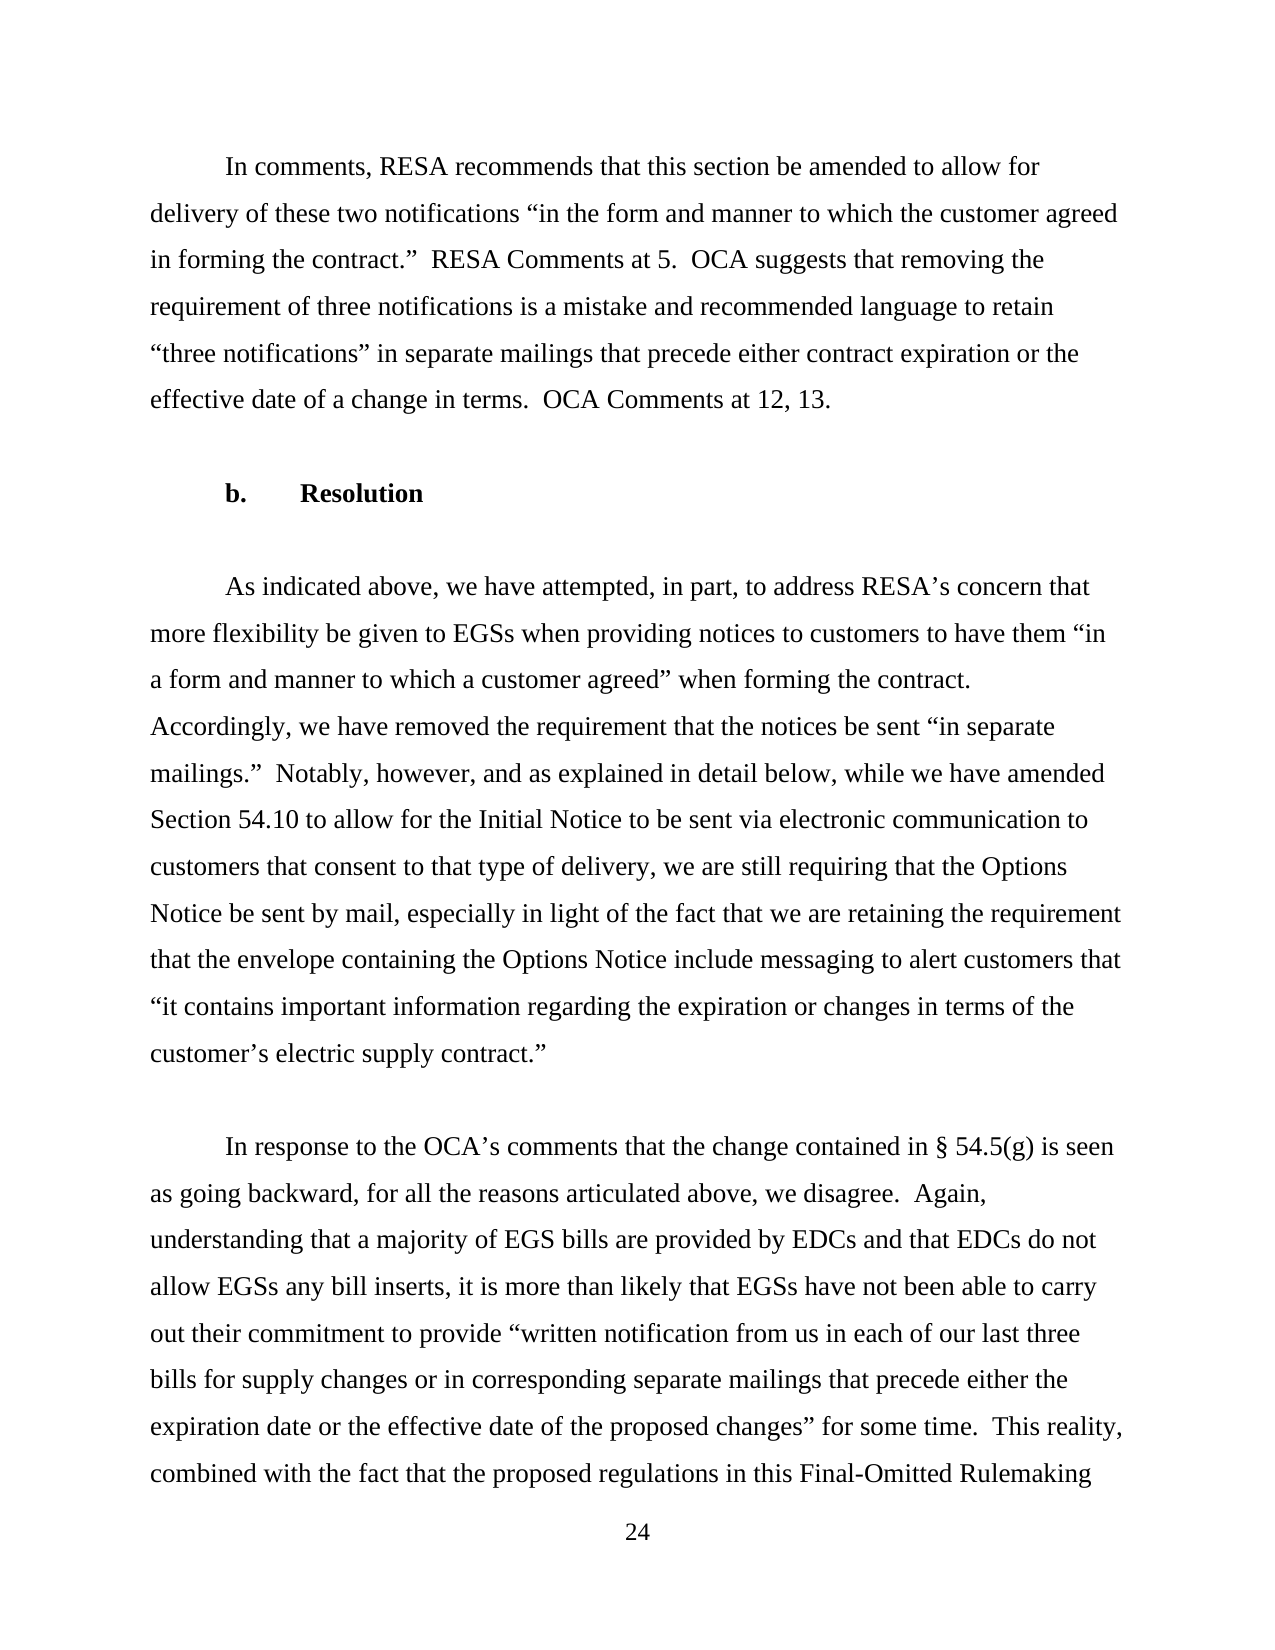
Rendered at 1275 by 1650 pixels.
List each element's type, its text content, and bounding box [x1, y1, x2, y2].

text b. Resolution [150, 477, 1125, 508]
text In comments, RESA recommends that this section be amended to allow for delivery of these two notifications “in the form and manner to which the customer agreed in forming the contract.” RESA Comments at 5. OCA suggests that removing the requirement of three notifications is a mistake and recommended language to retain “three notifications” in separate mailings that precede either contract expiration or the effective date of a change in terms. OCA Comments at 12, 13. [150, 150, 1125, 414]
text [150, 1130, 1125, 1488]
text As indicated above, we have attempted, in part, to address RESA’s concern that more flexibility be given to EGSs when providing notices to customers to have them “in a form and manner to which a customer agreed” when forming the contract. Accordingly, we have removed the requirement that the notices be sent “in separate mailings.” Notably, however, and as explained in detail below, while we have amended Section 54.10 to allow for the Initial Notice to be sent via electronic communication to customers that consent to that type of delivery, we are still requiring that the Options Notice be sent by mail, especially in light of the fact that we are retaining the requirement that the envelope containing the Options Notice include messaging to alert customers that “it contains important information regarding the expiration or changes in terms of the customer’s electric supply contract.” [150, 570, 1125, 1068]
